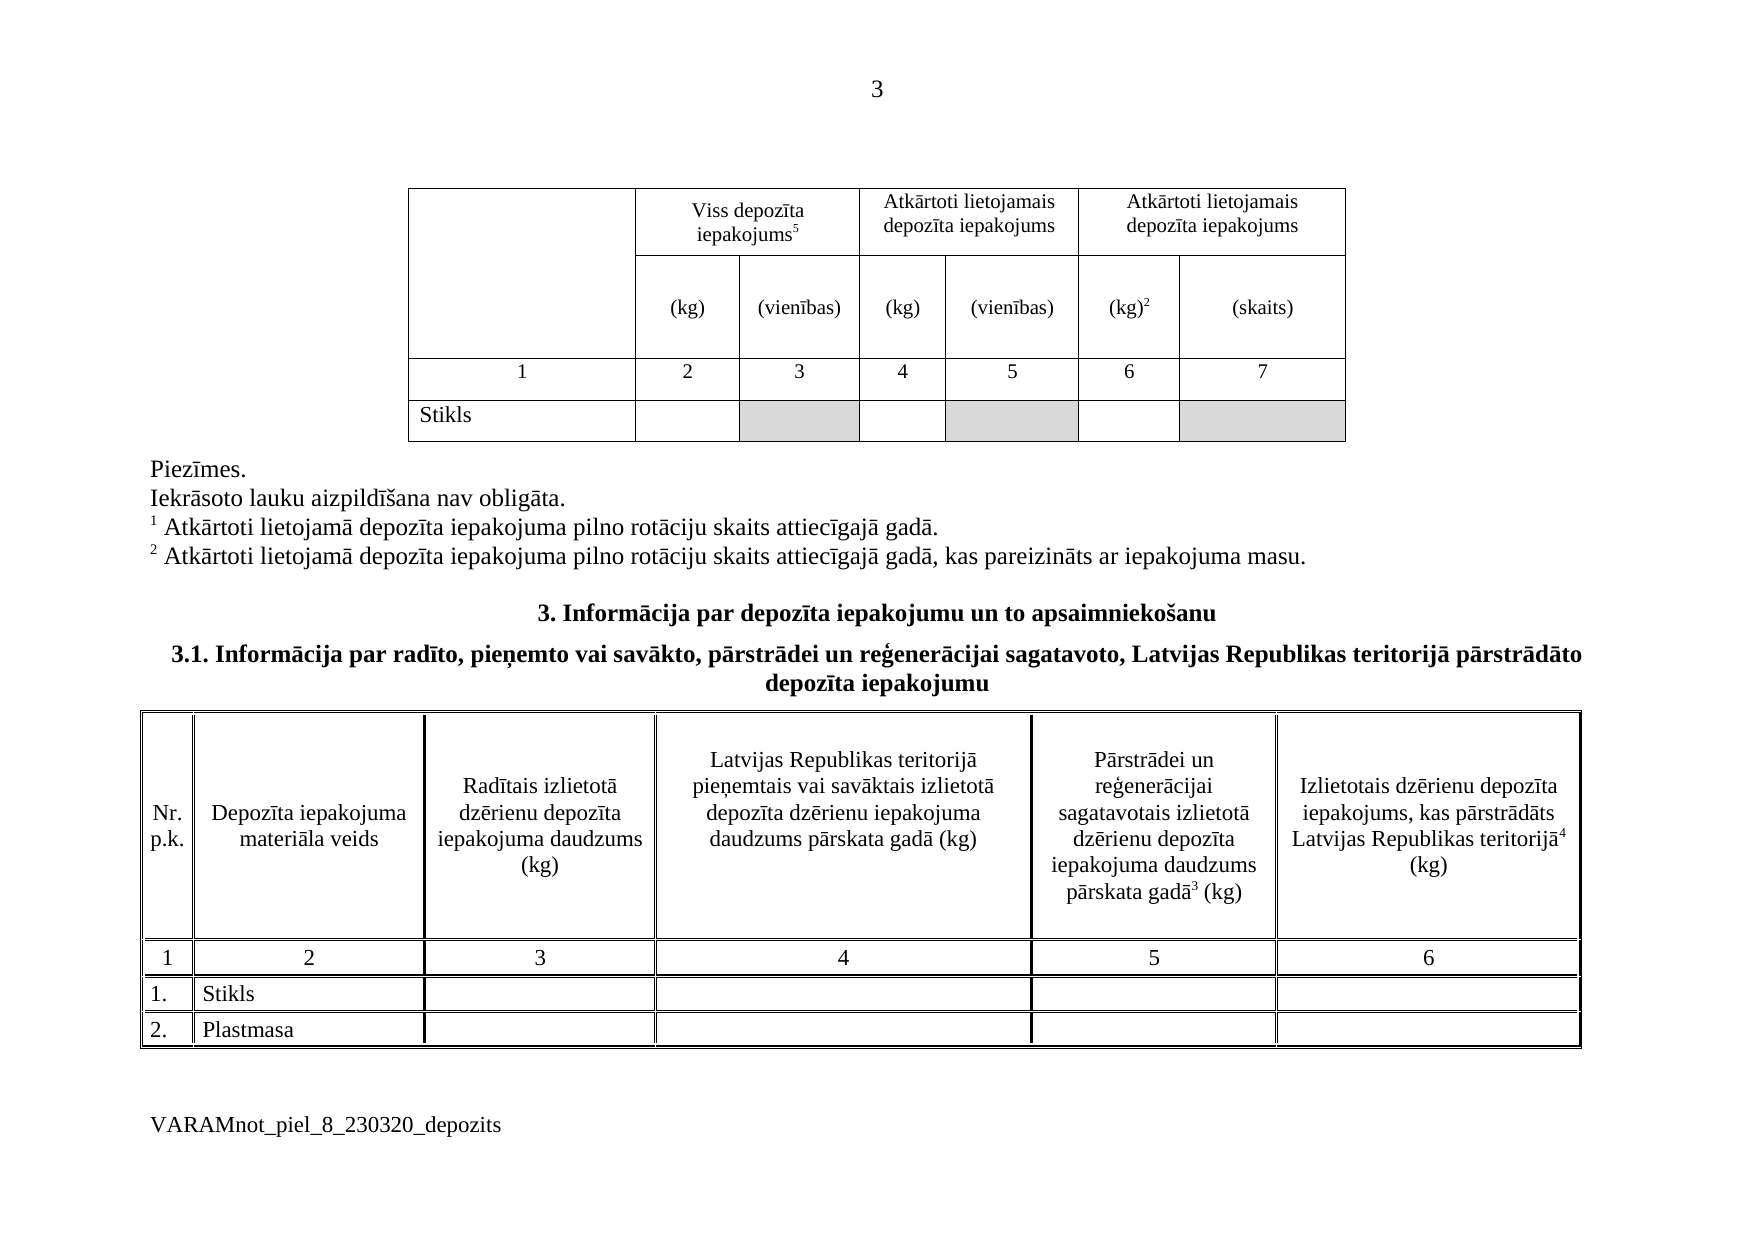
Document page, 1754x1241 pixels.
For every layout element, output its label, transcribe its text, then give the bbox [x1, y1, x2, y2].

table_cell 4 [657, 941, 1030, 974]
table_cell Stikls [409, 401, 635, 441]
table_cell [860, 401, 945, 441]
text 3.1. Informācija par radīto, pieņemto vai savākto, pārstrādei un reģenerācijai sagatavoto, Latvijas Republikas teritorijā pārstrādāto depozīta iepakojumu [150, 639, 1604, 697]
table_cell (skaits) [1180, 256, 1345, 358]
table_cell [1278, 974, 1580, 1010]
table_header Depozīta iepakojuma materiāla veids [194, 713, 424, 937]
table_cell 5 [946, 359, 1078, 400]
table_cell [426, 978, 654, 1010]
table_header Radītais izlietotā dzērienu depozīta iepakojuma daudzums (kg) [424, 713, 656, 937]
table_cell (kg) [636, 256, 739, 358]
table_cell 2. [141, 1010, 193, 1045]
table_cell 1 [409, 359, 635, 400]
table_cell [1079, 401, 1179, 441]
table_cell 1. [143, 974, 192, 1010]
table_cell [1033, 978, 1275, 1010]
table_cell [1180, 401, 1345, 441]
table_cell [1277, 1010, 1581, 1045]
table_header Latvijas Republikas teritorijā pieņemtais vai savāktais izlietotā depozīta dzērienu iepakojuma daudzums pārskata gadā (kg) [656, 713, 1031, 937]
table_cell 3 [426, 941, 654, 974]
table_cell Atkārtoti lietojamais depozīta iepakojums [860, 189, 1078, 255]
table_cell Plastmasa [194, 1013, 424, 1045]
table_cell Stikls [195, 978, 423, 1010]
table_cell [656, 1013, 1031, 1045]
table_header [409, 189, 635, 358]
text 2 Atkārtoti lietojamā depozīta iepakojuma pilno rotāciju skaits attiecīgajā gadā, kas pareizināts ar iepakojuma masu. [150, 541, 1604, 569]
table_cell 4 [860, 359, 945, 400]
table_cell 1 [143, 938, 192, 974]
text Piezīmes. [150, 454, 1604, 483]
table_cell 2 [195, 941, 423, 974]
table_header Izlietotais dzērienu depozīta iepakojums, kas pārstrādāts Latvijas Republikas teritorijā4 (kg) [1277, 713, 1579, 937]
table_cell 7 [1180, 359, 1345, 400]
table_cell [636, 401, 739, 441]
table_cell (kg) [860, 256, 945, 358]
table_cell (kg)2 [1079, 256, 1179, 358]
table_cell [424, 1013, 656, 1045]
table_cell [1031, 1013, 1277, 1045]
text Iekrāsoto lauku aizpildīšana nav obligāta. [150, 483, 1604, 512]
table_cell 6 [1278, 938, 1580, 974]
table_cell 2 [636, 359, 739, 400]
table_header Nr. p.k. [143, 713, 193, 937]
table_cell [657, 978, 1030, 1010]
table_cell 5 [1033, 941, 1275, 974]
table_header Pārstrādei un reģenerācijai sagatavotais izlietotā dzērienu depozīta iepakojuma daudzums pārskata gadā3 (kg) [1031, 713, 1277, 937]
table_cell 6 [1079, 359, 1179, 400]
text 1 Atkārtoti lietojamā depozīta iepakojuma pilno rotāciju skaits attiecīgajā gadā. [150, 512, 1604, 541]
table_cell [740, 401, 859, 441]
table_cell [946, 401, 1078, 441]
table_cell Atkārtoti lietojamais depozīta iepakojums [1079, 189, 1345, 255]
table_cell 3 [740, 359, 859, 400]
table_cell (vienības) [740, 256, 859, 358]
table_cell Viss depozīta iepakojums5 [636, 189, 859, 255]
text 3. Informācija par depozīta iepakojumu un to apsaimniekošanu [150, 598, 1604, 627]
table_cell (vienības) [946, 256, 1078, 358]
